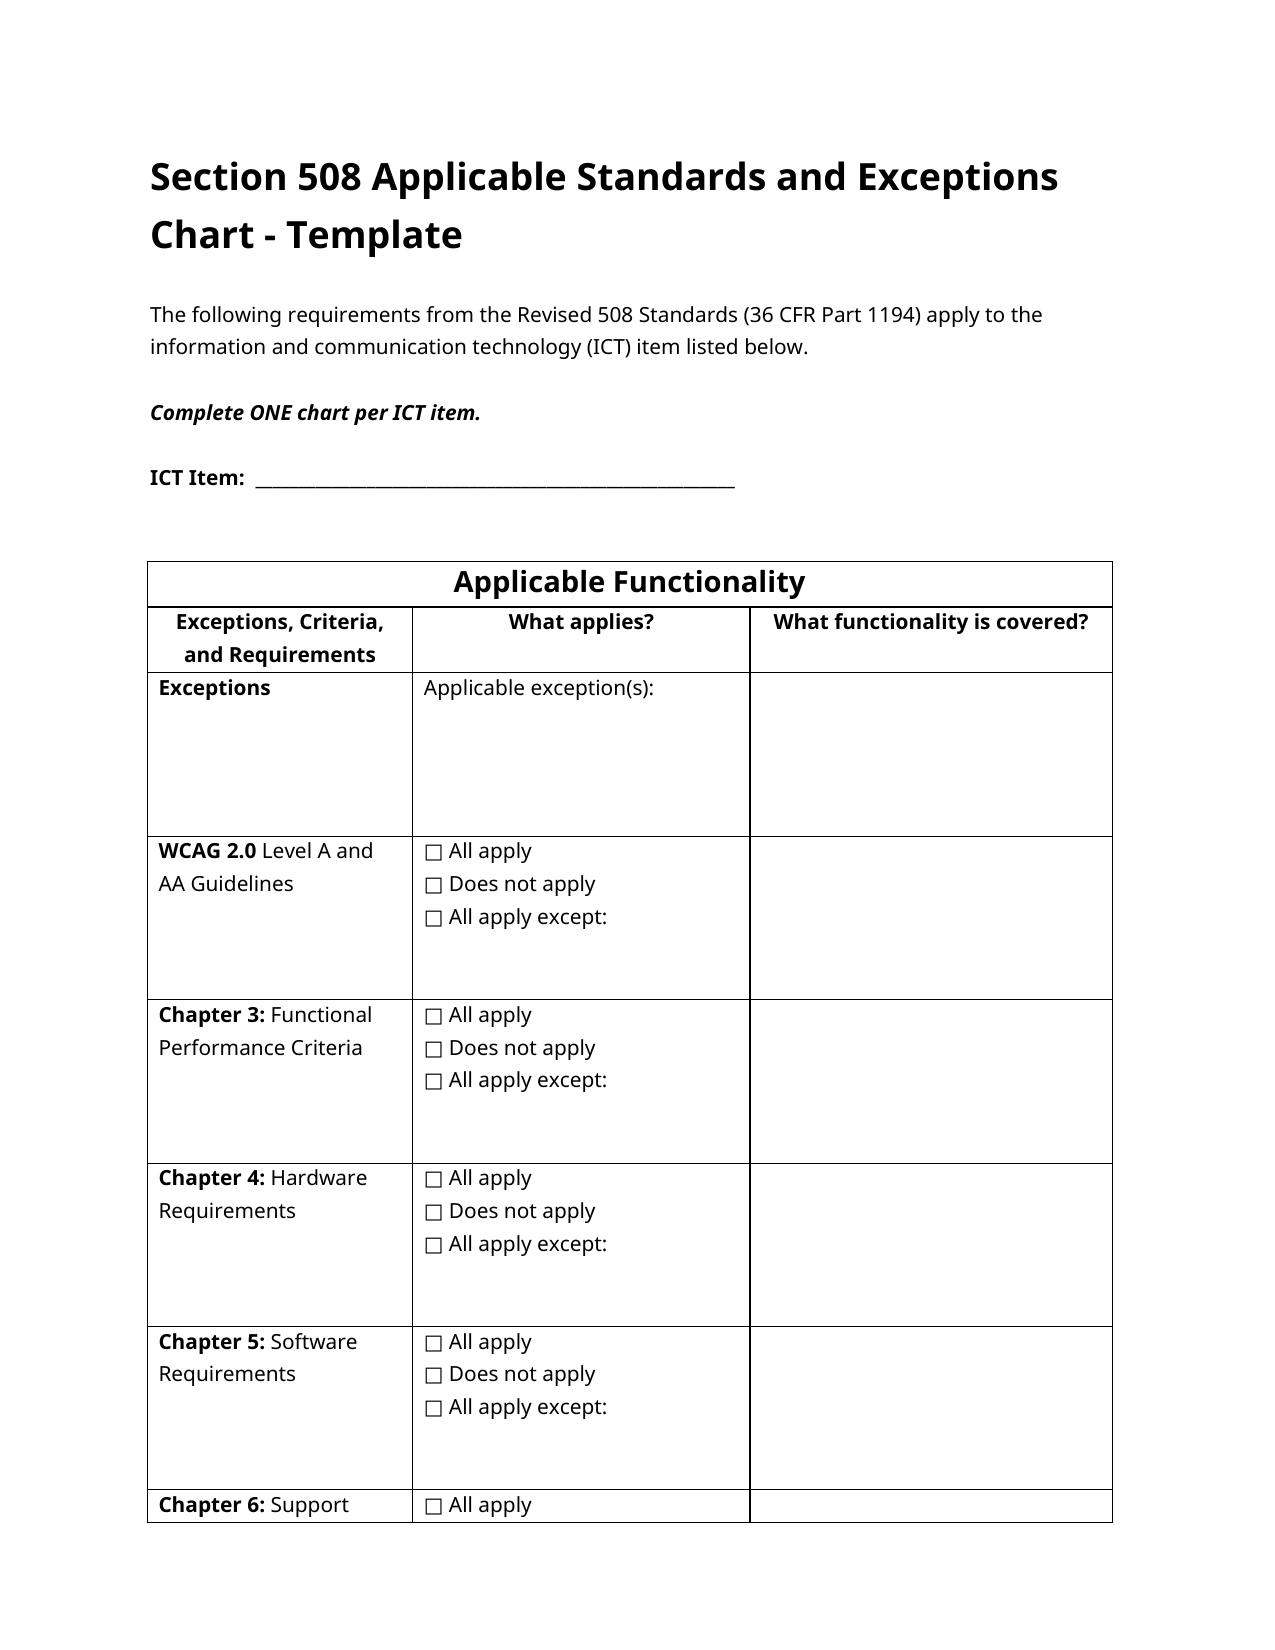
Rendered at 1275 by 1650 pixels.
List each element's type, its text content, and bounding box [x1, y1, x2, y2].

table_cell Chapter 5: Software Requirements [148, 1327, 412, 1489]
table_cell Applicable exception(s): [413, 673, 749, 836]
table_cell [751, 1000, 1112, 1162]
table_cell □ All apply □ Does not apply □ All apply except: [413, 837, 749, 999]
text The following requirements from the Revised 508 Standards (36 CFR Part 1194) apply to the information and communication technology (ICT) item listed below. [150, 300, 1125, 361]
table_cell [148, 1490, 412, 1522]
table_cell [751, 837, 1112, 999]
table_cell □ All apply □ Does not apply □ All apply except: [413, 1164, 749, 1326]
table_cell What functionality is covered? [751, 608, 1112, 672]
table_cell □ All apply □ Does not apply □ All apply except: [413, 1000, 749, 1162]
text ICT Item: ________________________________________________________ [150, 463, 1125, 491]
table_cell WCAG 2.0 Level A and AA Guidelines [148, 837, 412, 999]
table_header Applicable Functionality [148, 562, 1112, 606]
table_cell [751, 1164, 1112, 1326]
table_cell Chapter 4: Hardware Requirements [148, 1164, 412, 1326]
table_cell What applies? [413, 608, 749, 672]
table_cell [751, 1327, 1112, 1489]
table_cell [751, 1490, 1112, 1522]
table_cell [751, 673, 1112, 836]
table_cell Exceptions [148, 673, 412, 836]
table_cell Chapter 3: Functional Performance Criteria [148, 1000, 412, 1162]
text Complete ONE chart per ICT item. [150, 398, 1125, 426]
subtitle Section 508 Applicable Standards and Exceptions Chart - Template [150, 150, 1125, 260]
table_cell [413, 1327, 749, 1489]
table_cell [413, 1490, 749, 1522]
table_cell Exceptions, Criteria, and Requirements [148, 608, 412, 672]
